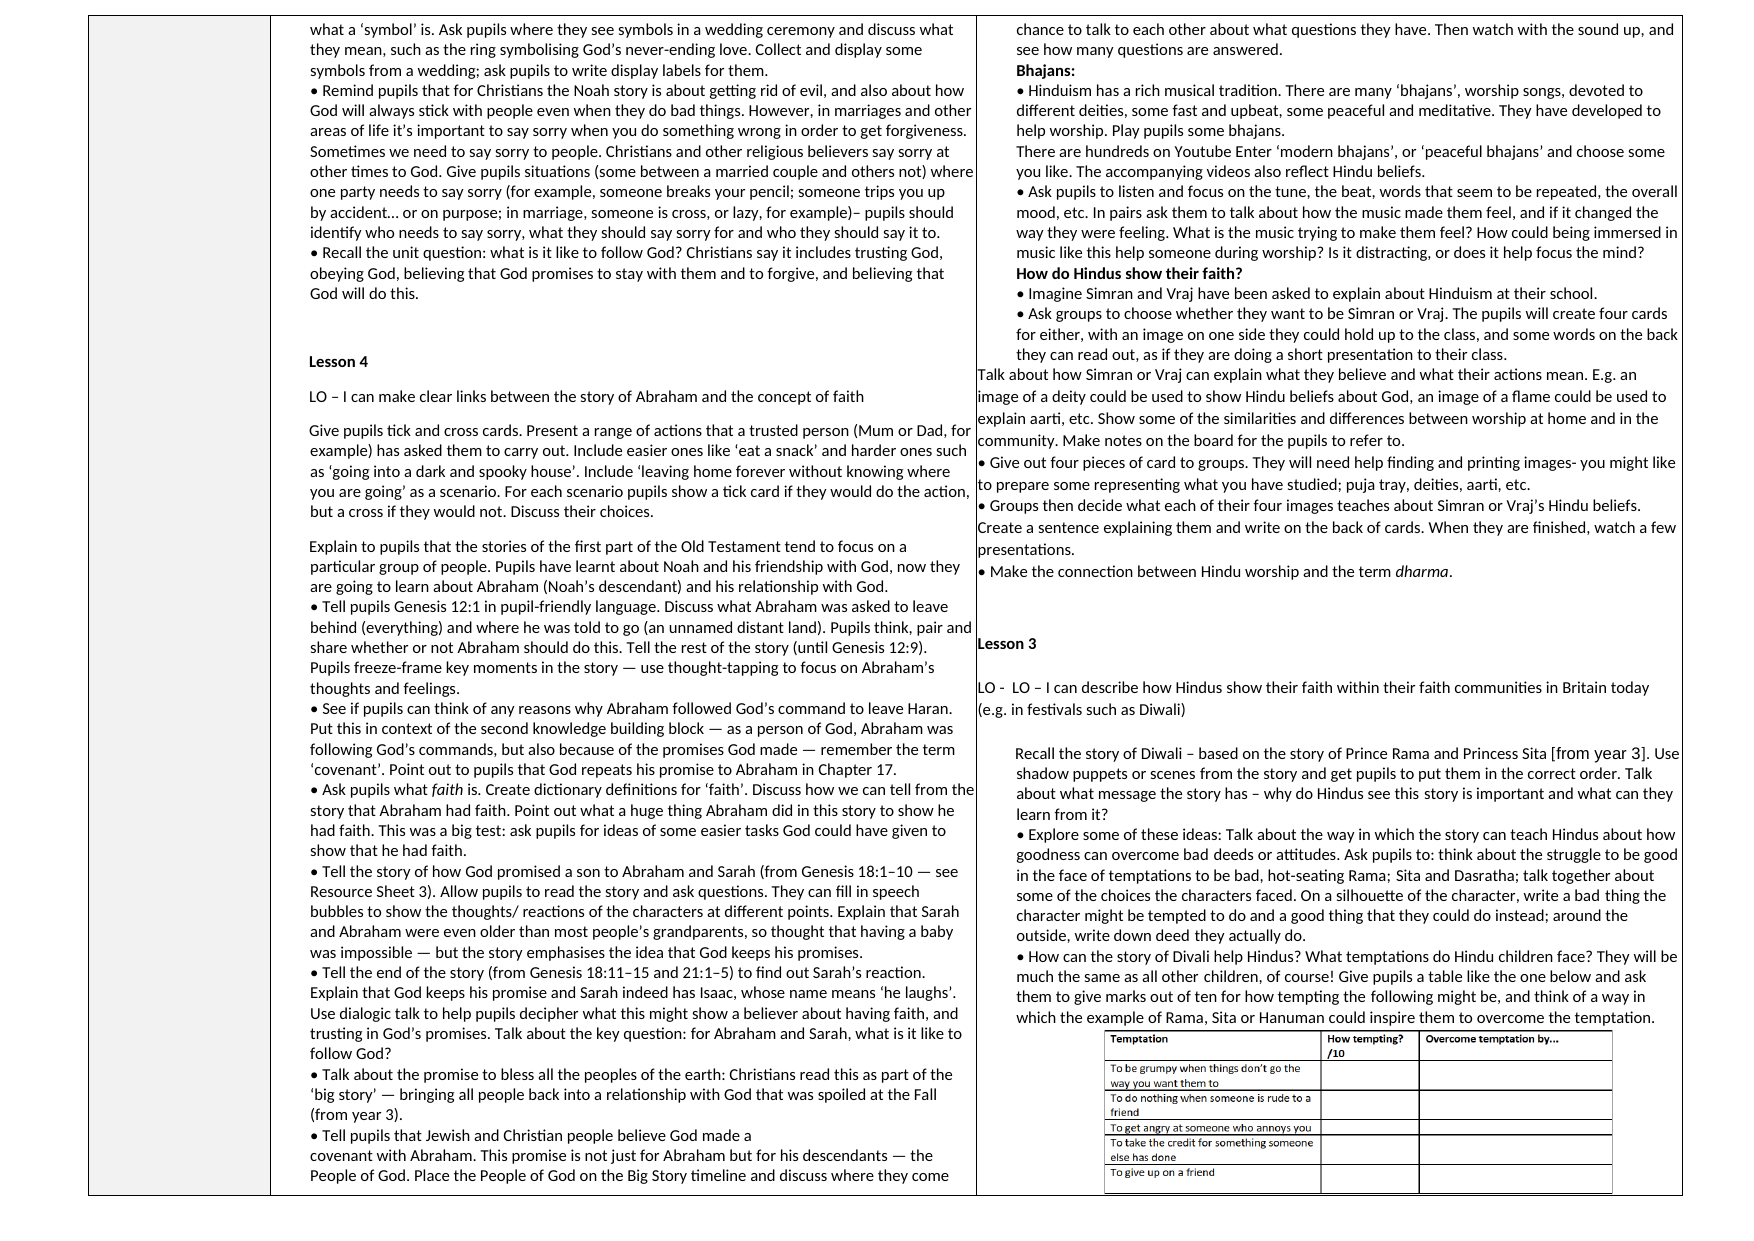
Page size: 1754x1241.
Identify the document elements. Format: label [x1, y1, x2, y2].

table_cell [271, 16, 976, 1195]
picture [1104, 1030, 1613, 1195]
table_cell [977, 16, 1682, 1195]
table_cell [89, 16, 270, 1195]
